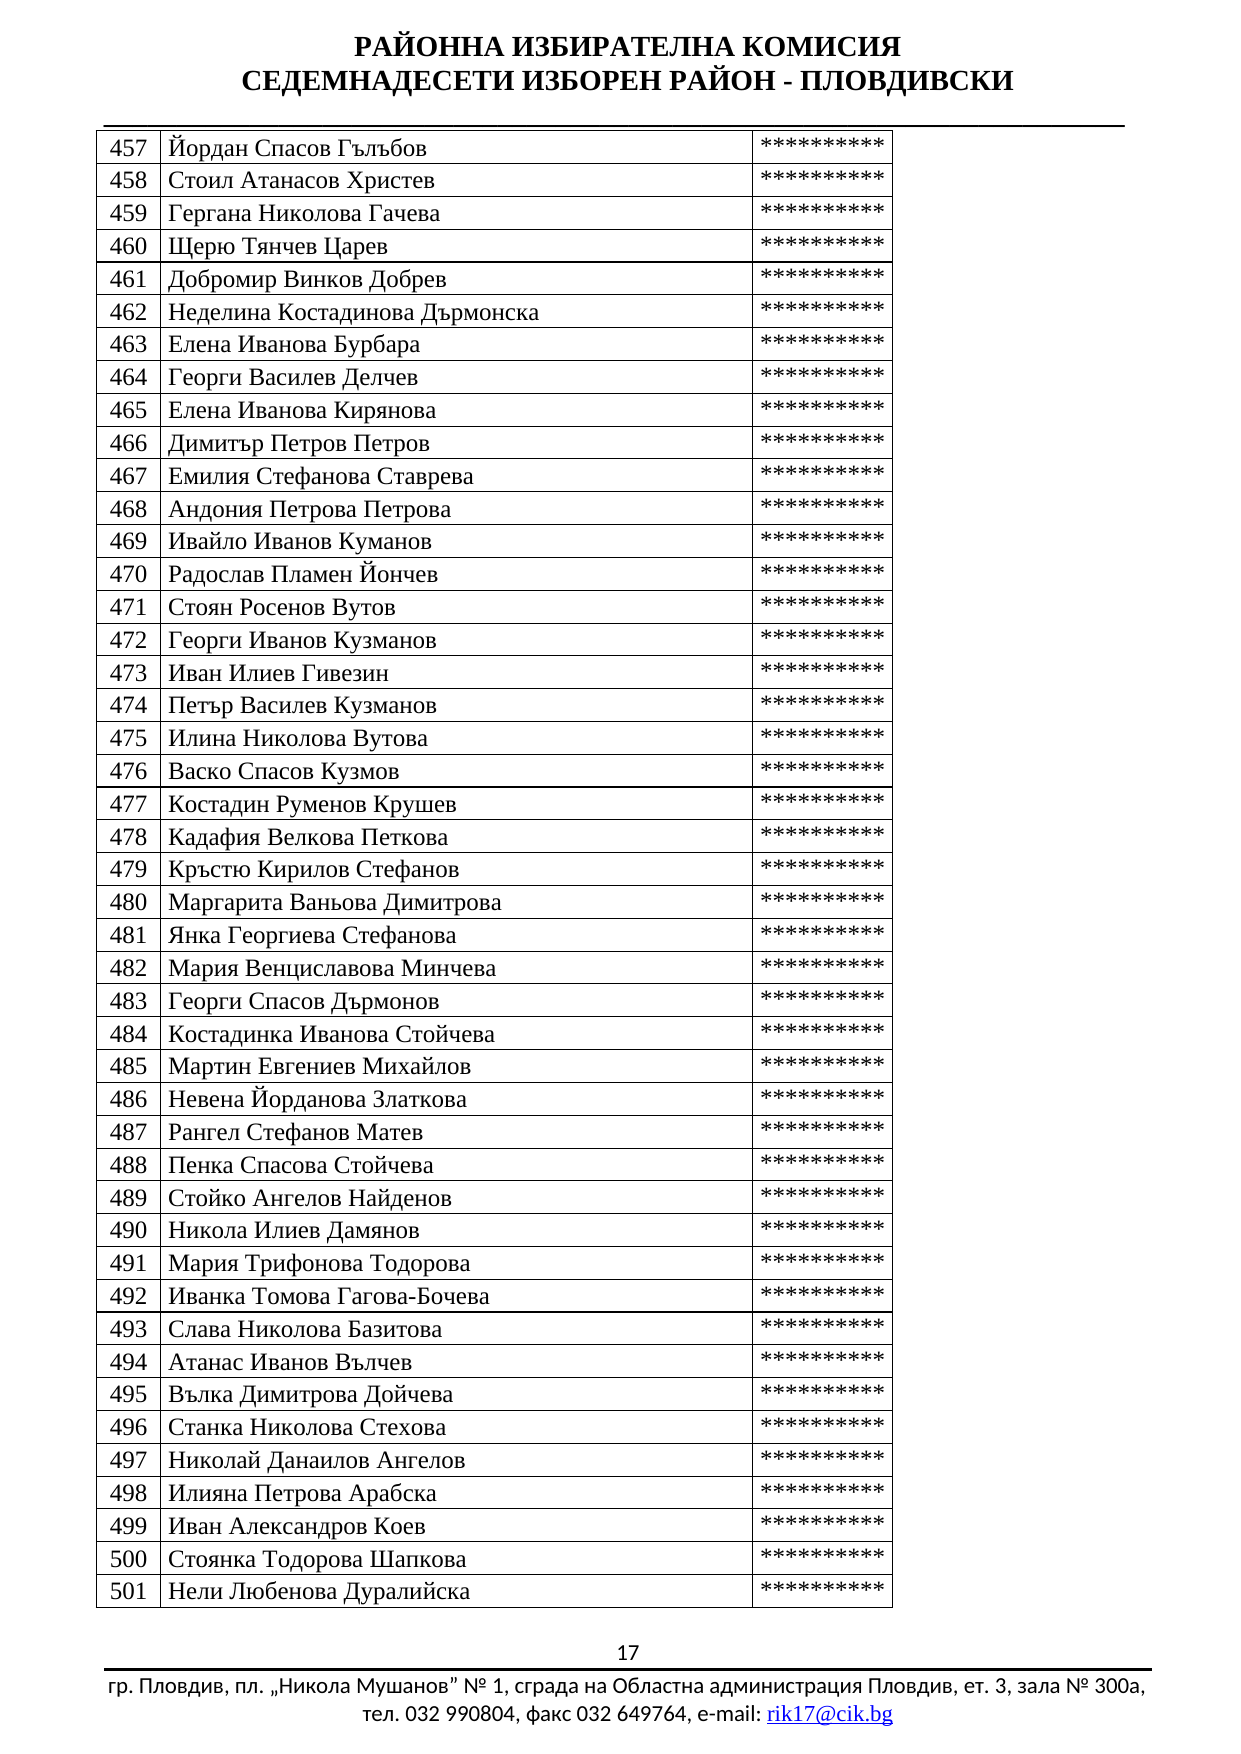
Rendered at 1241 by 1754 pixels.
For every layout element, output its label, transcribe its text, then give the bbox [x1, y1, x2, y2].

table_cell 468 [97, 492, 160, 524]
table_cell 498 [97, 1477, 160, 1508]
table_cell ********** [753, 1313, 892, 1344]
table_cell Костадин Руменов Крушев [161, 788, 752, 819]
table_cell 491 [97, 1247, 160, 1279]
table_cell ********** [753, 1345, 892, 1377]
table_cell ********** [753, 952, 892, 983]
table_cell Добромир Винков Добрев [161, 263, 752, 294]
table_cell ********** [753, 919, 892, 951]
table_cell 457 [97, 131, 160, 163]
table_cell Атанас Иванов Вълчев [161, 1345, 752, 1377]
table_cell 475 [97, 722, 160, 754]
table_cell ********** [753, 1509, 892, 1541]
table_cell 488 [97, 1149, 160, 1180]
table_cell 464 [97, 361, 160, 393]
table_cell Ивайло Иванов Куманов [161, 525, 752, 557]
table_cell 463 [97, 328, 160, 360]
table_cell ********** [753, 788, 892, 819]
table_cell 481 [97, 919, 160, 951]
table_cell ********** [753, 820, 892, 852]
table_cell Васко Спасов Кузмов [161, 755, 752, 786]
table_cell 474 [97, 689, 160, 721]
table_cell Нели Любенова Дуралийска [161, 1575, 752, 1607]
table_cell 472 [97, 624, 160, 655]
table_cell Елена Иванова Бурбара [161, 328, 752, 360]
table_cell 482 [97, 952, 160, 983]
table_cell ********** [753, 361, 892, 393]
table_cell ********** [753, 656, 892, 688]
table_cell 483 [97, 984, 160, 1016]
table_cell Иванка Томова Гагова-Бочева [161, 1280, 752, 1311]
table_cell ********** [753, 427, 892, 458]
table_cell Георги Иванов Кузманов [161, 624, 752, 655]
table_cell Йордан Спасов Гълъбов [161, 131, 752, 163]
table_cell 484 [97, 1017, 160, 1049]
table_cell Маргарита Ваньова Димитрова [161, 886, 752, 918]
table_cell ********** [753, 164, 892, 196]
table_cell 496 [97, 1411, 160, 1443]
table_cell ********** [753, 263, 892, 294]
table_cell 492 [97, 1280, 160, 1311]
table_cell ********** [753, 492, 892, 524]
table_cell ********** [753, 1477, 892, 1508]
table_cell Николай Данаилов Ангелов [161, 1444, 752, 1476]
table_cell 487 [97, 1116, 160, 1147]
table_cell 493 [97, 1313, 160, 1344]
table_cell Георги Василев Делчев [161, 361, 752, 393]
table_cell ********** [753, 230, 892, 261]
table_cell 499 [97, 1509, 160, 1541]
table_cell ********** [753, 886, 892, 918]
table_cell 465 [97, 394, 160, 426]
table_cell ********** [753, 1149, 892, 1180]
table_cell ********** [753, 1050, 892, 1082]
table_cell ********** [753, 1083, 892, 1114]
table_cell Мартин Евгениев Михайлов [161, 1050, 752, 1082]
table_cell ********** [753, 624, 892, 655]
table_cell Костадинка Иванова Стойчева [161, 1017, 752, 1049]
table_cell ********** [753, 197, 892, 229]
table_cell 470 [97, 558, 160, 589]
table_cell ********** [753, 755, 892, 786]
table_cell Неделина Костадинова Дърмонска [161, 295, 752, 327]
table_cell 471 [97, 591, 160, 622]
table_cell ********** [753, 1378, 892, 1410]
table_cell 485 [97, 1050, 160, 1082]
table_cell 479 [97, 853, 160, 885]
table_cell Георги Спасов Дърмонов [161, 984, 752, 1016]
table_cell Емилия Стефанова Ставрева [161, 459, 752, 491]
table_cell Димитър Петров Петров [161, 427, 752, 458]
table_cell Мария Венциславова Минчева [161, 952, 752, 983]
table_cell Слава Николова Базитова [161, 1313, 752, 1344]
table_cell ********** [753, 1575, 892, 1607]
table_cell 500 [97, 1542, 160, 1574]
table_cell ********** [753, 591, 892, 622]
table_cell 467 [97, 459, 160, 491]
table_cell ********** [753, 1280, 892, 1311]
table_cell Иван Илиев Гивезин [161, 656, 752, 688]
table_cell Стоил Атанасов Христев [161, 164, 752, 196]
table_cell Елена Иванова Кирянова [161, 394, 752, 426]
table_cell ********** [753, 853, 892, 885]
table_cell 458 [97, 164, 160, 196]
table_cell ********** [753, 1542, 892, 1574]
table_cell 490 [97, 1214, 160, 1246]
table_cell 477 [97, 788, 160, 819]
table_cell Станка Николова Стехова [161, 1411, 752, 1443]
table_cell 495 [97, 1378, 160, 1410]
table_cell ********** [753, 1214, 892, 1246]
table_cell Пенка Спасова Стойчева [161, 1149, 752, 1180]
table_cell 501 [97, 1575, 160, 1607]
table_cell 460 [97, 230, 160, 261]
table_cell 478 [97, 820, 160, 852]
table_cell 486 [97, 1083, 160, 1114]
table_cell Невена Йорданова Златкова [161, 1083, 752, 1114]
table_cell Иван Александров Коев [161, 1509, 752, 1541]
table_cell ********** [753, 131, 892, 163]
table_cell ********** [753, 1116, 892, 1147]
table_cell Никола Илиев Дамянов [161, 1214, 752, 1246]
table_cell 494 [97, 1345, 160, 1377]
table_cell ********** [753, 1181, 892, 1213]
table_cell 469 [97, 525, 160, 557]
table_cell 476 [97, 755, 160, 786]
table_cell ********** [753, 1411, 892, 1443]
table_cell Илина Николова Вутова [161, 722, 752, 754]
table_cell 497 [97, 1444, 160, 1476]
table_cell ********** [753, 328, 892, 360]
table_cell ********** [753, 525, 892, 557]
table_cell ********** [753, 295, 892, 327]
table_cell 473 [97, 656, 160, 688]
table_cell Вълка Димитрова Дойчева [161, 1378, 752, 1410]
table_cell Стойко Ангелов Найденов [161, 1181, 752, 1213]
table_cell Андония Петрова Петрова [161, 492, 752, 524]
table_cell Стоян Росенов Вутов [161, 591, 752, 622]
table_cell Мария Трифонова Тодорова [161, 1247, 752, 1279]
table_cell 461 [97, 263, 160, 294]
table_cell ********** [753, 394, 892, 426]
table_cell ********** [753, 1247, 892, 1279]
table_cell ********** [753, 1444, 892, 1476]
table_cell ********** [753, 459, 892, 491]
table_cell ********** [753, 558, 892, 589]
table_cell 462 [97, 295, 160, 327]
table_cell 459 [97, 197, 160, 229]
table_cell Петър Василев Кузманов [161, 689, 752, 721]
table_cell ********** [753, 689, 892, 721]
table_cell Кадафия Велкова Петкова [161, 820, 752, 852]
table_cell Илияна Петрова Арабска [161, 1477, 752, 1508]
table_cell ********** [753, 984, 892, 1016]
table_cell 480 [97, 886, 160, 918]
table_cell Гергана Николова Гачева [161, 197, 752, 229]
table_cell Радослав Пламен Йончев [161, 558, 752, 589]
table_cell Кръстю Кирилов Стефанов [161, 853, 752, 885]
table_cell ********** [753, 1017, 892, 1049]
table_cell Рангел Стефанов Матев [161, 1116, 752, 1147]
table_cell 489 [97, 1181, 160, 1213]
table_cell Янка Георгиева Стефанова [161, 919, 752, 951]
table_cell Стоянка Тодорова Шапкова [161, 1542, 752, 1574]
table_cell ********** [753, 722, 892, 754]
table_cell Щерю Тянчев Царев [161, 230, 752, 261]
table_cell 466 [97, 427, 160, 458]
